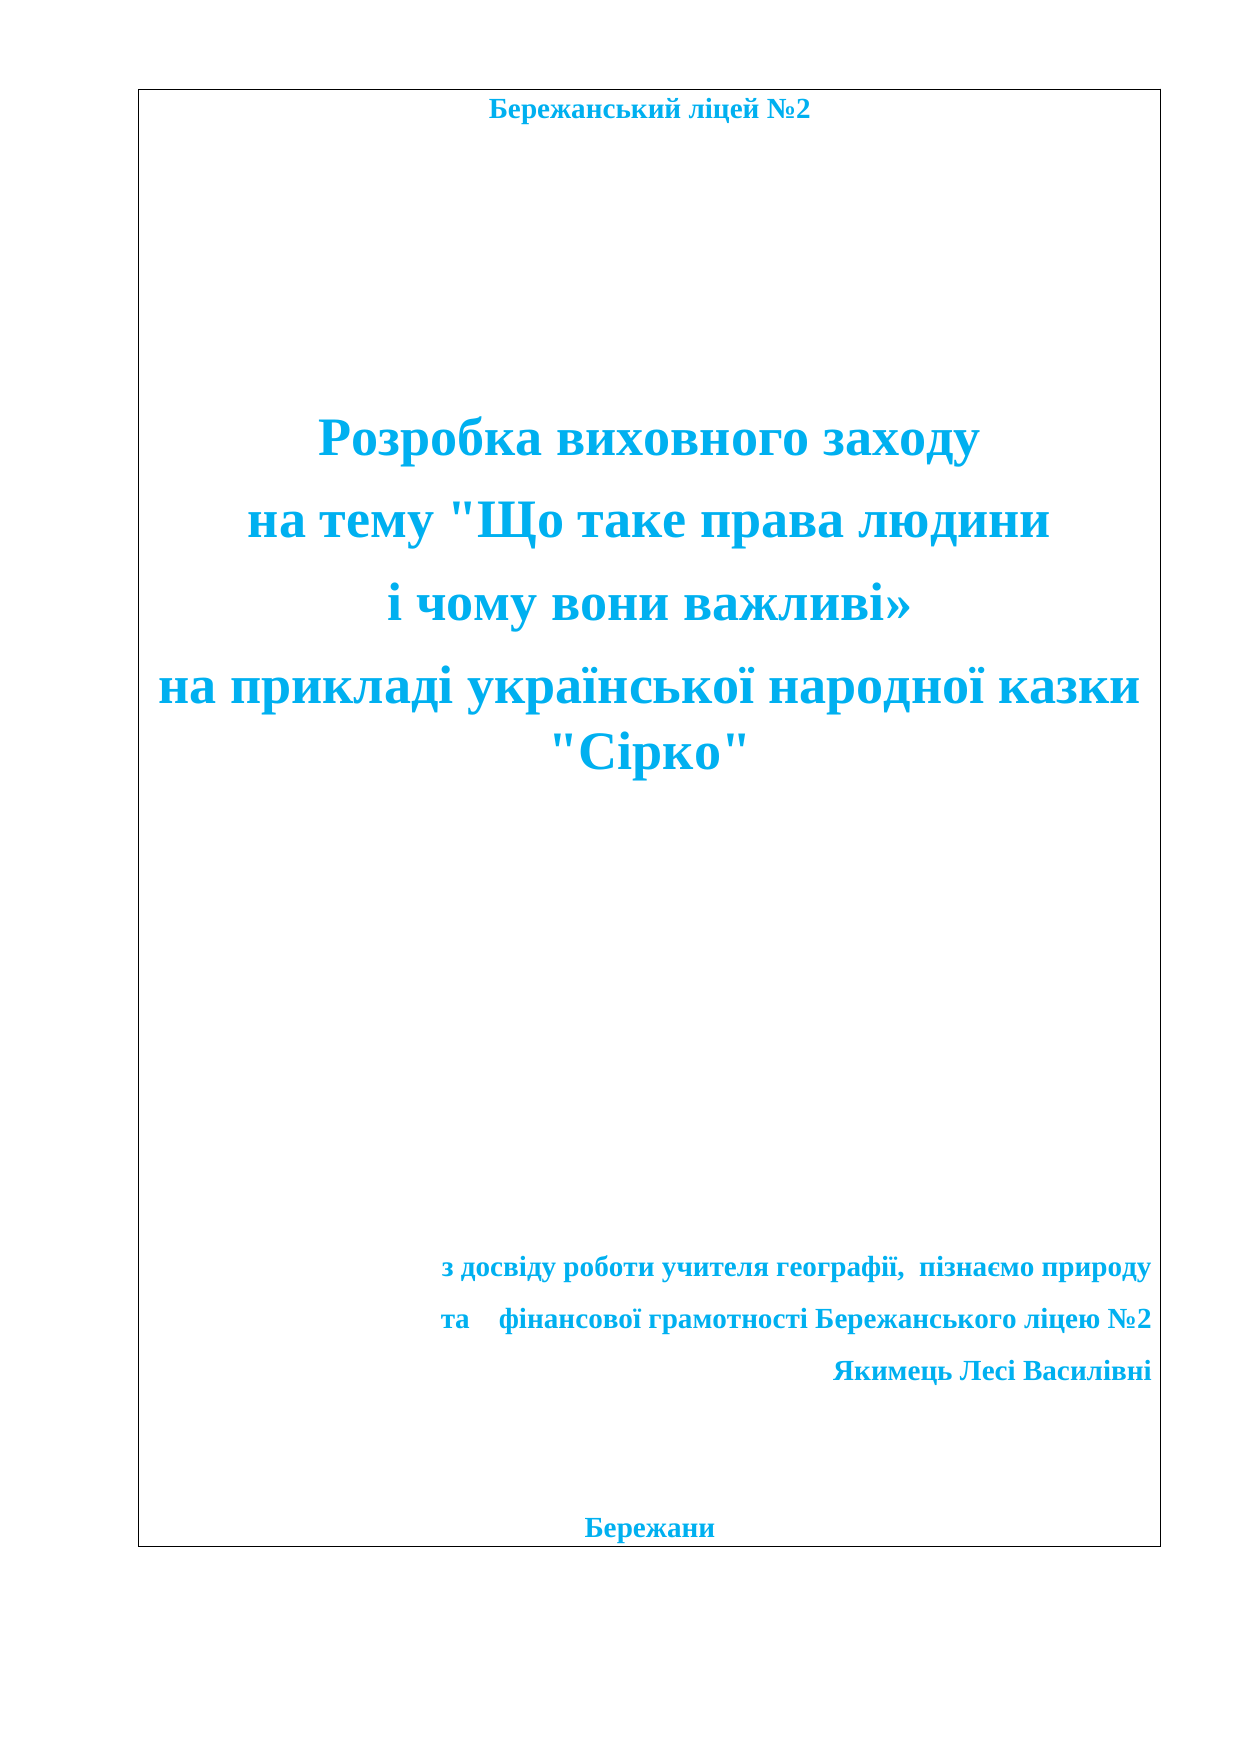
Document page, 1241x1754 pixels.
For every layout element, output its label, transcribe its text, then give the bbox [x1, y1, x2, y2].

text на прикладі української народної казки "Сірко" [139, 649, 1160, 781]
text на тему "Що таке права людини [139, 484, 1160, 550]
text Якимець Лесі Василівні [139, 1350, 1160, 1387]
text і чому вони важливі» [139, 567, 1160, 632]
text Бережанський ліцей №2 [139, 90, 1160, 125]
text Розробка виховного заходу [139, 402, 1160, 467]
text з досвіду роботи учителя географії, пізнаємо природу [139, 1246, 1160, 1283]
text Бережани [139, 1507, 1160, 1546]
text та фінансової грамотності Бережанського ліцею №2 [139, 1298, 1160, 1335]
